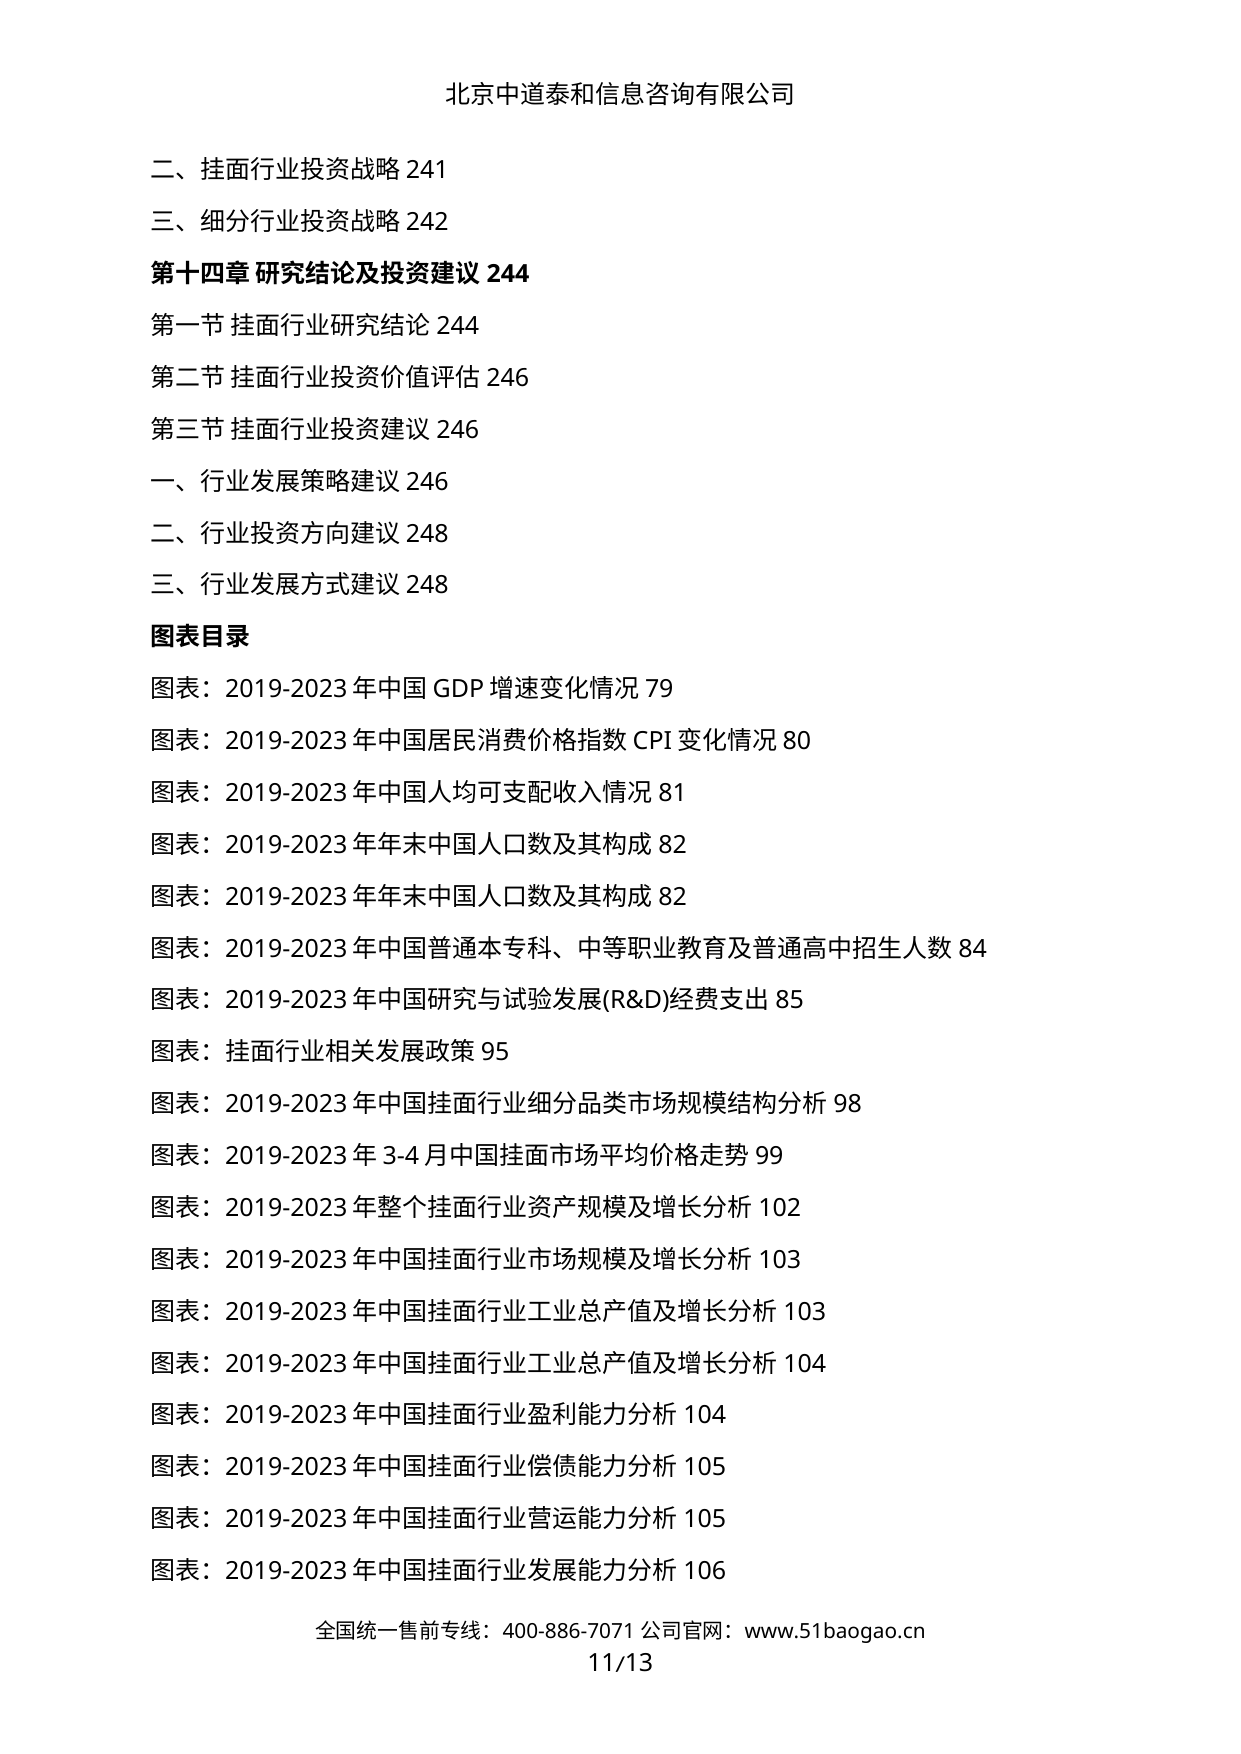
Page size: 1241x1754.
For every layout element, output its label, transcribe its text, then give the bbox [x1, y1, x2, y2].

text 图表：2019-2023年中国人均可支配收入情况 81 [150, 772, 1090, 809]
text 一、行业发展策略建议 246 [150, 461, 1090, 497]
text 图表：2019-2023年中国挂面行业偿债能力分析 105 [150, 1447, 1090, 1483]
text 图表：2019-2023年中国挂面行业发展能力分析 106 [150, 1551, 1090, 1587]
text 第二节 挂面行业投资价值评估 246 [150, 357, 1090, 394]
text 二、挂面行业投资战略 241 [150, 150, 1090, 186]
text 图表：2019-2023年中国普通本专科、中等职业教育及普通高中招生人数 84 [150, 928, 1090, 964]
text 图表：2019-2023年3-4月中国挂面市场平均价格走势 99 [150, 1136, 1090, 1172]
text 图表：2019-2023年中国挂面行业细分品类市场规模结构分析 98 [150, 1084, 1090, 1120]
text 图表：2019-2023年中国挂面行业工业总产值及增长分析 103 [150, 1291, 1090, 1327]
text 图表：2019-2023年中国挂面行业营运能力分析 105 [150, 1499, 1090, 1535]
text 第三节 挂面行业投资建议 246 [150, 409, 1090, 446]
text 图表：2019-2023年整个挂面行业资产规模及增长分析 102 [150, 1187, 1090, 1224]
text 图表：2019-2023年中国GDP增速变化情况 79 [150, 669, 1090, 705]
text 三、行业发展方式建议 248 [150, 565, 1090, 601]
text 图表：2019-2023年中国研究与试验发展(R&D)经费支出 85 [150, 980, 1090, 1016]
text 图表：2019-2023年中国挂面行业盈利能力分析 104 [150, 1395, 1090, 1431]
text 图表：2019-2023年中国居民消费价格指数CPI变化情况 80 [150, 721, 1090, 757]
text 二、行业投资方向建议 248 [150, 513, 1090, 549]
text 三、细分行业投资战略 242 [150, 202, 1090, 238]
text 第十四章 研究结论及投资建议 244 [150, 254, 1090, 290]
text 图表：2019-2023年中国挂面行业工业总产值及增长分析 104 [150, 1343, 1090, 1379]
text 图表：挂面行业相关发展政策 95 [150, 1032, 1090, 1068]
text 图表：2019-2023年年末中国人口数及其构成 82 [150, 824, 1090, 861]
text 图表：2019-2023年中国挂面行业市场规模及增长分析 103 [150, 1239, 1090, 1276]
text 第一节 挂面行业研究结论 244 [150, 306, 1090, 342]
text 图表目录 [150, 617, 1090, 653]
text 图表：2019-2023年年末中国人口数及其构成 82 [150, 876, 1090, 912]
